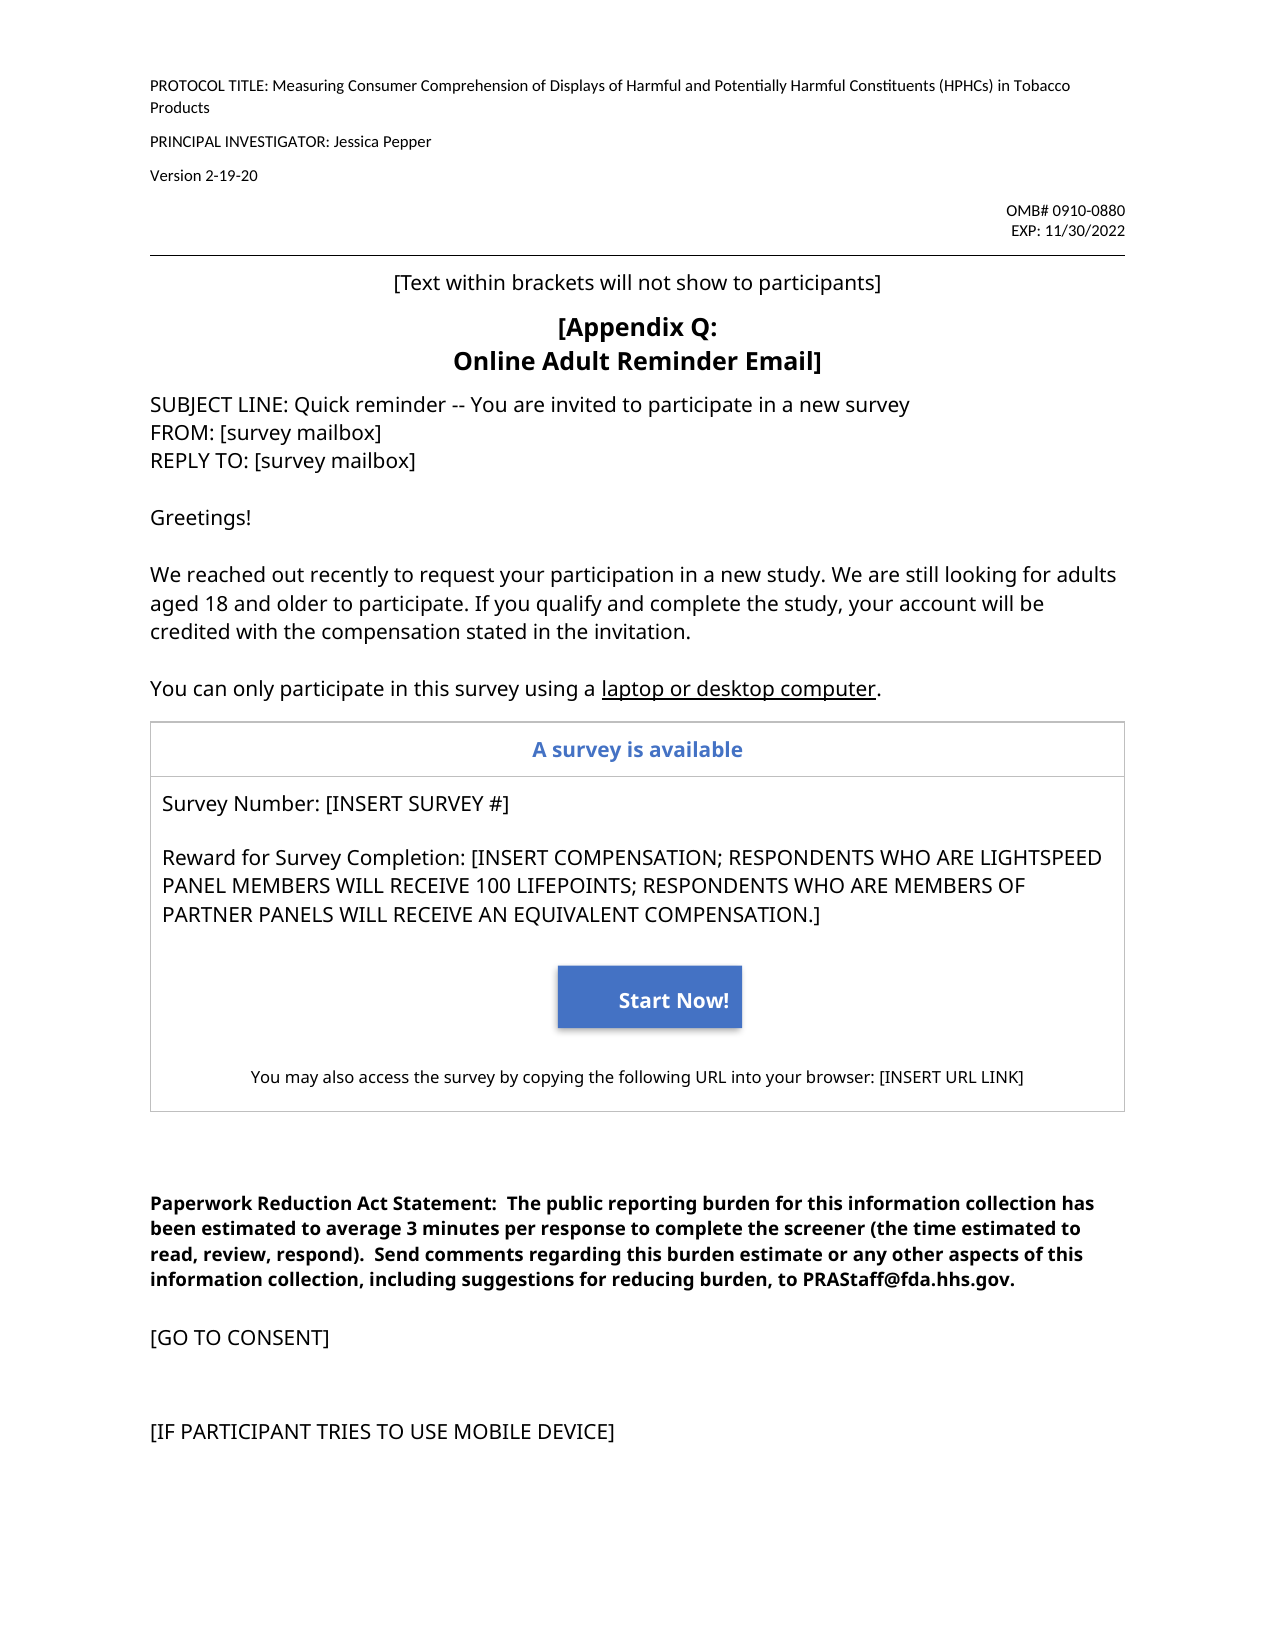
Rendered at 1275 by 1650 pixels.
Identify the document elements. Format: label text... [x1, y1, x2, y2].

table_cell You may also access the survey by copying the following URL into your browser: [INSERT URL LINK] [151, 941, 1124, 1111]
subtitle [Appendix Q: Online Adult Reminder Email] [150, 309, 1125, 377]
text Greetings! [150, 503, 1125, 532]
text [IF PARTICIPANT TRIES TO USE MOBILE DEVICE] [150, 1417, 1125, 1446]
subtitle [Text within brackets will not show to participants] [150, 268, 1125, 297]
text We reached out recently to request your participation in a new study. We are still looking for adults aged 18 and older to participate. If you qualify and complete the study, your account will be credited with the compensation stated in the invitation. [150, 560, 1125, 646]
text SUBJECT LINE: Quick reminder -- You are invited to participate in a new survey [150, 390, 1125, 418]
text [GO TO CONSENT] [150, 1323, 1125, 1351]
text FROM: [survey mailbox] [150, 418, 1125, 447]
table_cell Reward for Survey Completion: [INSERT COMPENSATION; RESPONDENTS WHO ARE LIGHTSPEED PANEL MEMBERS WILL RECEIVE 100 LIFEPOINTS; RESPONDENTS WHO ARE MEMBERS OF PARTNER PANELS WILL RECEIVE AN EQUIVALENT COMPENSATION.] [151, 830, 1124, 941]
text REPLY TO: [survey mailbox] [150, 447, 1125, 475]
text Paperwork Reduction Act Statement: The public reporting burden for this information collection has been estimated to average 3 minutes per response to complete the screener (the time estimated to read, review, respond). Send comments regarding this burden estimate or any other aspects of this information collection, including suggestions for reducing burden, to PRAStaff@fda.hhs.gov. [150, 1190, 1125, 1292]
text You can only participate in this survey using a laptop or desktop computer. [150, 674, 1125, 703]
table_header A survey is available [151, 723, 1124, 776]
table_cell Survey Number: [INSERT SURVEY #] [151, 777, 1124, 830]
